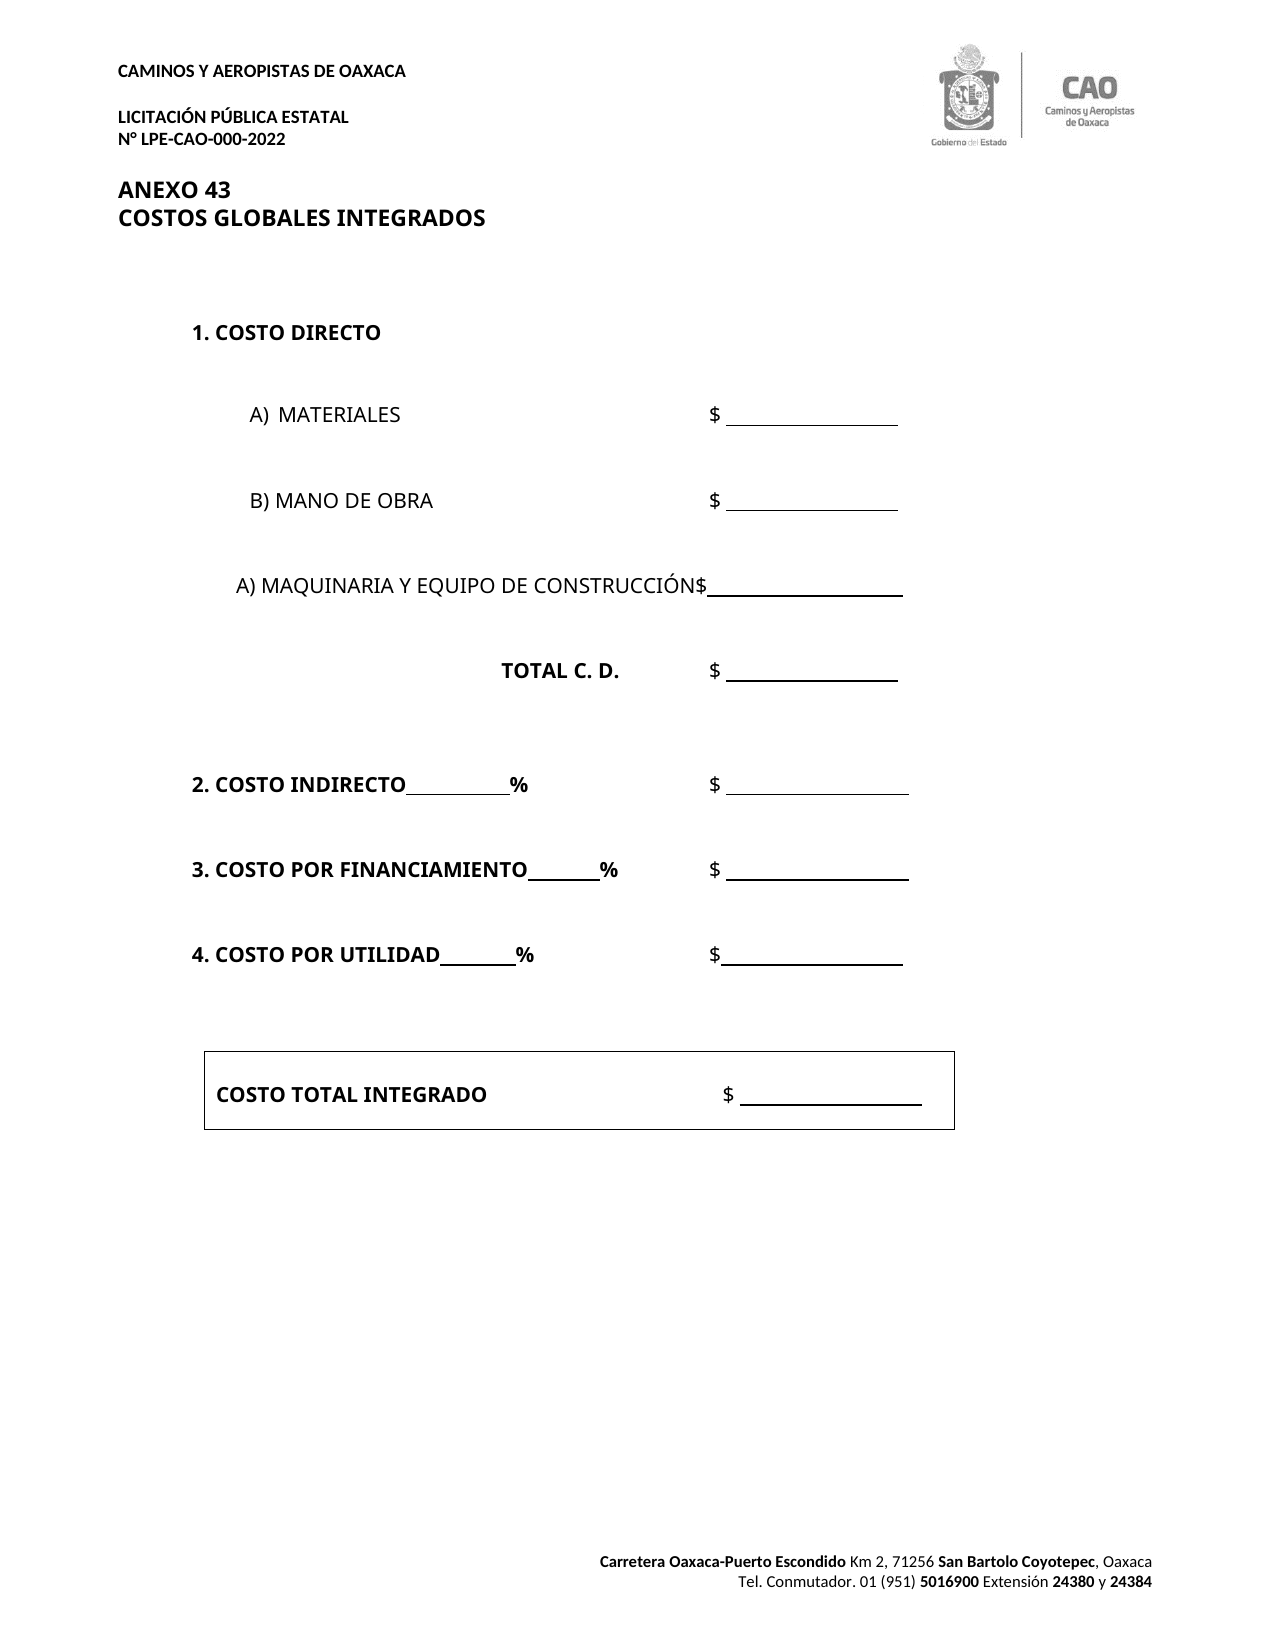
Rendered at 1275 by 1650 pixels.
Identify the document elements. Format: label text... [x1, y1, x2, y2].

list MANO DE OBRA $ [249, 486, 1206, 514]
list COSTO POR UTILIDAD % $ [192, 940, 1206, 969]
text A) MAQUINARIA Y EQUIPO DE CONSTRUCCIÓN$ [236, 571, 1206, 599]
subtitle COSTO INDIRECTO % $ [192, 770, 1206, 798]
text COSTOS GLOBALES INTEGRADOS [118, 204, 1206, 232]
subtitle COSTO DIRECTO [192, 318, 1206, 346]
picture [923, 37, 1142, 163]
list MATERIALES $ [249, 401, 1206, 429]
list COSTO POR FINANCIAMIENTO % $ [192, 855, 1206, 883]
subtitle ANEXO 43 [118, 176, 1206, 204]
text TOTAL C. D. $ [501, 656, 1206, 685]
